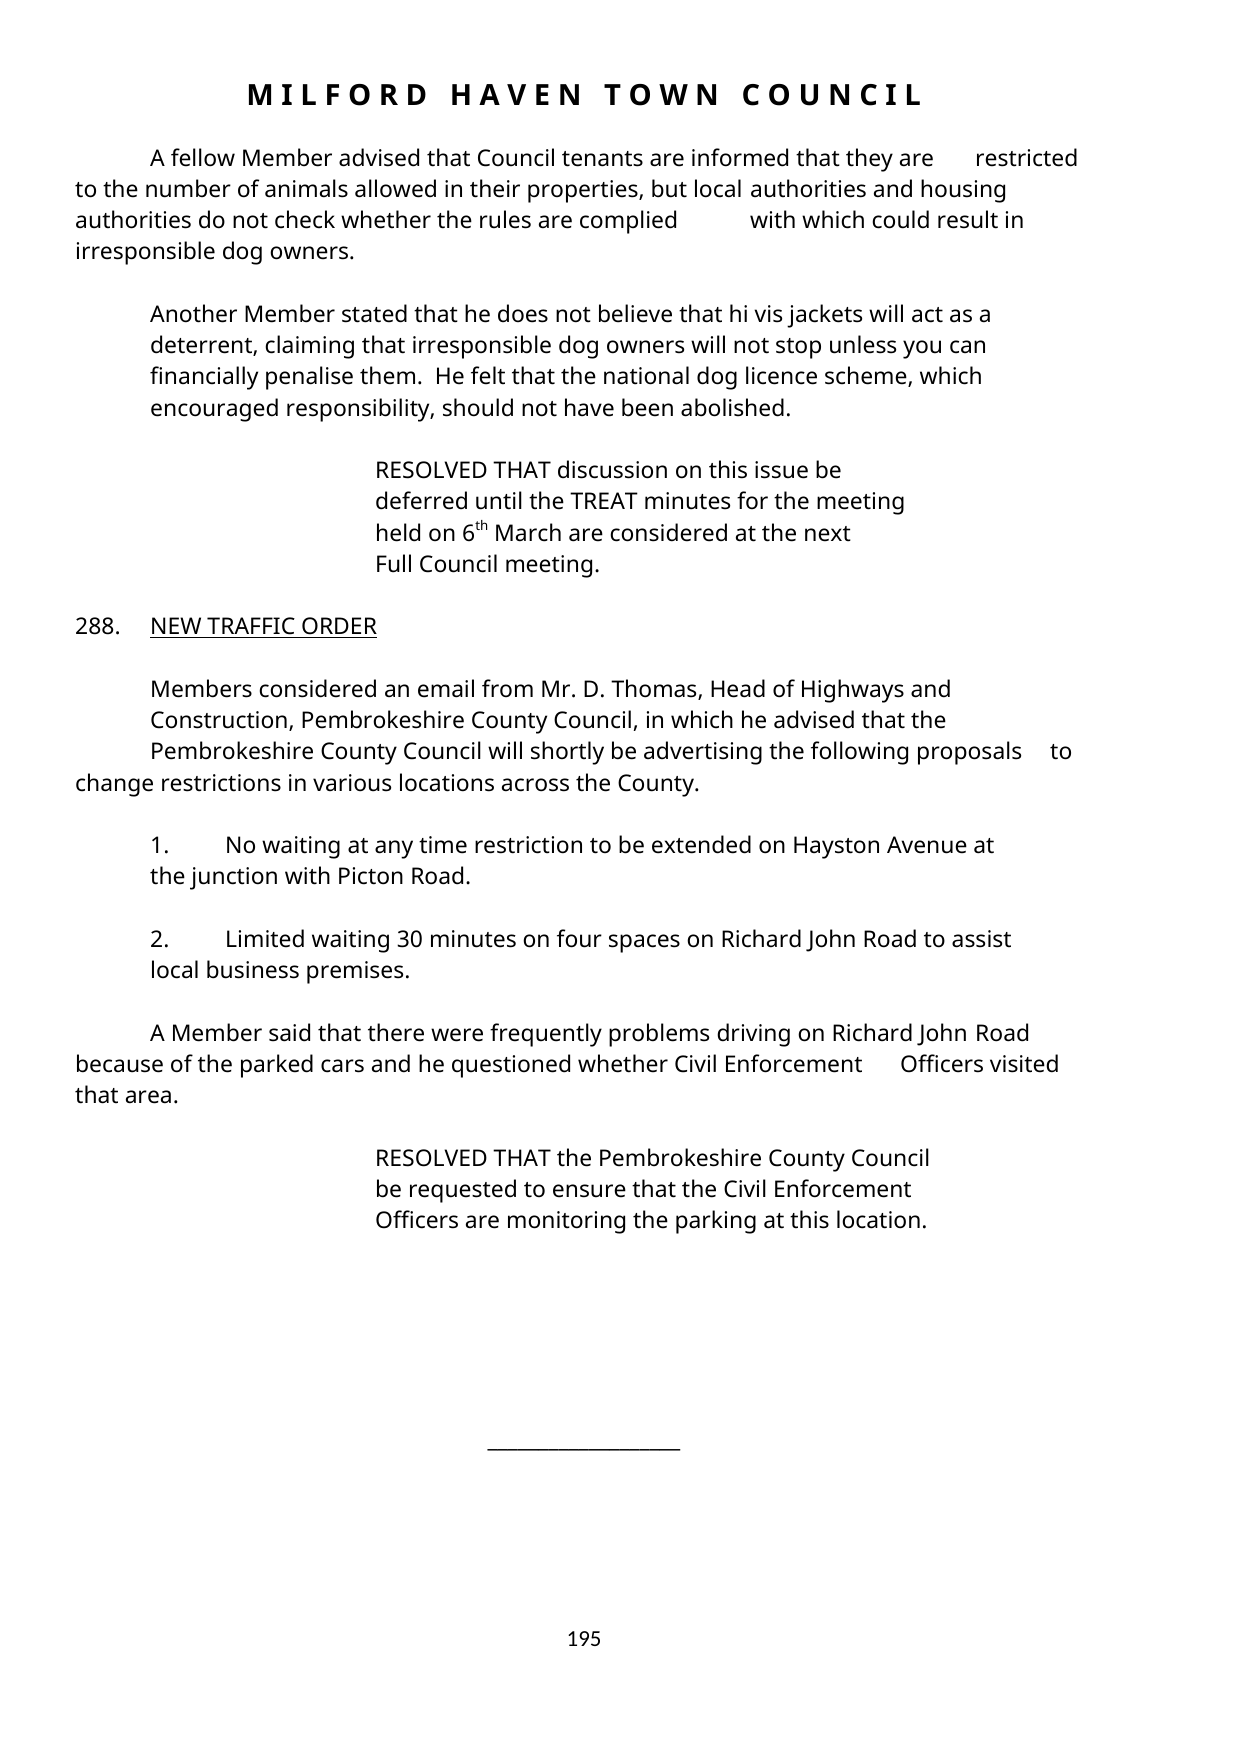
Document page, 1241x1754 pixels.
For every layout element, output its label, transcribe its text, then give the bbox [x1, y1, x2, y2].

text held on 6th March are considered at the next [75, 516, 1093, 548]
text be requested to ensure that the Civil Enforcement [75, 1173, 1093, 1204]
text ___________________ [75, 1423, 1093, 1454]
text A Member said that there were frequently problems driving on Richard John Road because of the parked cars and he questioned whether Civil Enforcement Officers visited that area. [75, 1016, 1093, 1110]
text RESOLVED THAT discussion on this issue be [75, 454, 1093, 485]
text A fellow Member advised that Council tenants are informed that they are restricted to the number of animals allowed in their properties, but local authorities and housing authorities do not check whether the rules are complied with which could result in irresponsible dog owners. [75, 141, 1093, 266]
text deferred until the TREAT minutes for the meeting [75, 485, 1093, 516]
text RESOLVED THAT the Pembrokeshire County Council [75, 1141, 1093, 1173]
text 1. No waiting at any time restriction to be extended on Hayston Avenue at the junction with Picton Road. [75, 829, 1093, 891]
text Another Member stated that he does not believe that hi vis jackets will act as a deterrent, claiming that irresponsible dog owners will not stop unless you can financially penalise them. He felt that the national dog licence scheme, which encouraged responsibility, should not have been abolished. [75, 298, 1093, 423]
text Full Council meeting. [75, 548, 1093, 579]
text 2. Limited waiting 30 minutes on four spaces on Richard John Road to assist local business premises. [75, 923, 1093, 985]
text 288. NEW TRAFFIC ORDER [75, 610, 1093, 641]
text Members considered an email from Mr. D. Thomas, Head of Highways and Construction, Pembrokeshire County Council, in which he advised that the Pembrokeshire County Council will shortly be advertising the following proposals to change restrictions in various locations across the County. [75, 673, 1093, 798]
text Officers are monitoring the parking at this location. [75, 1204, 1093, 1235]
